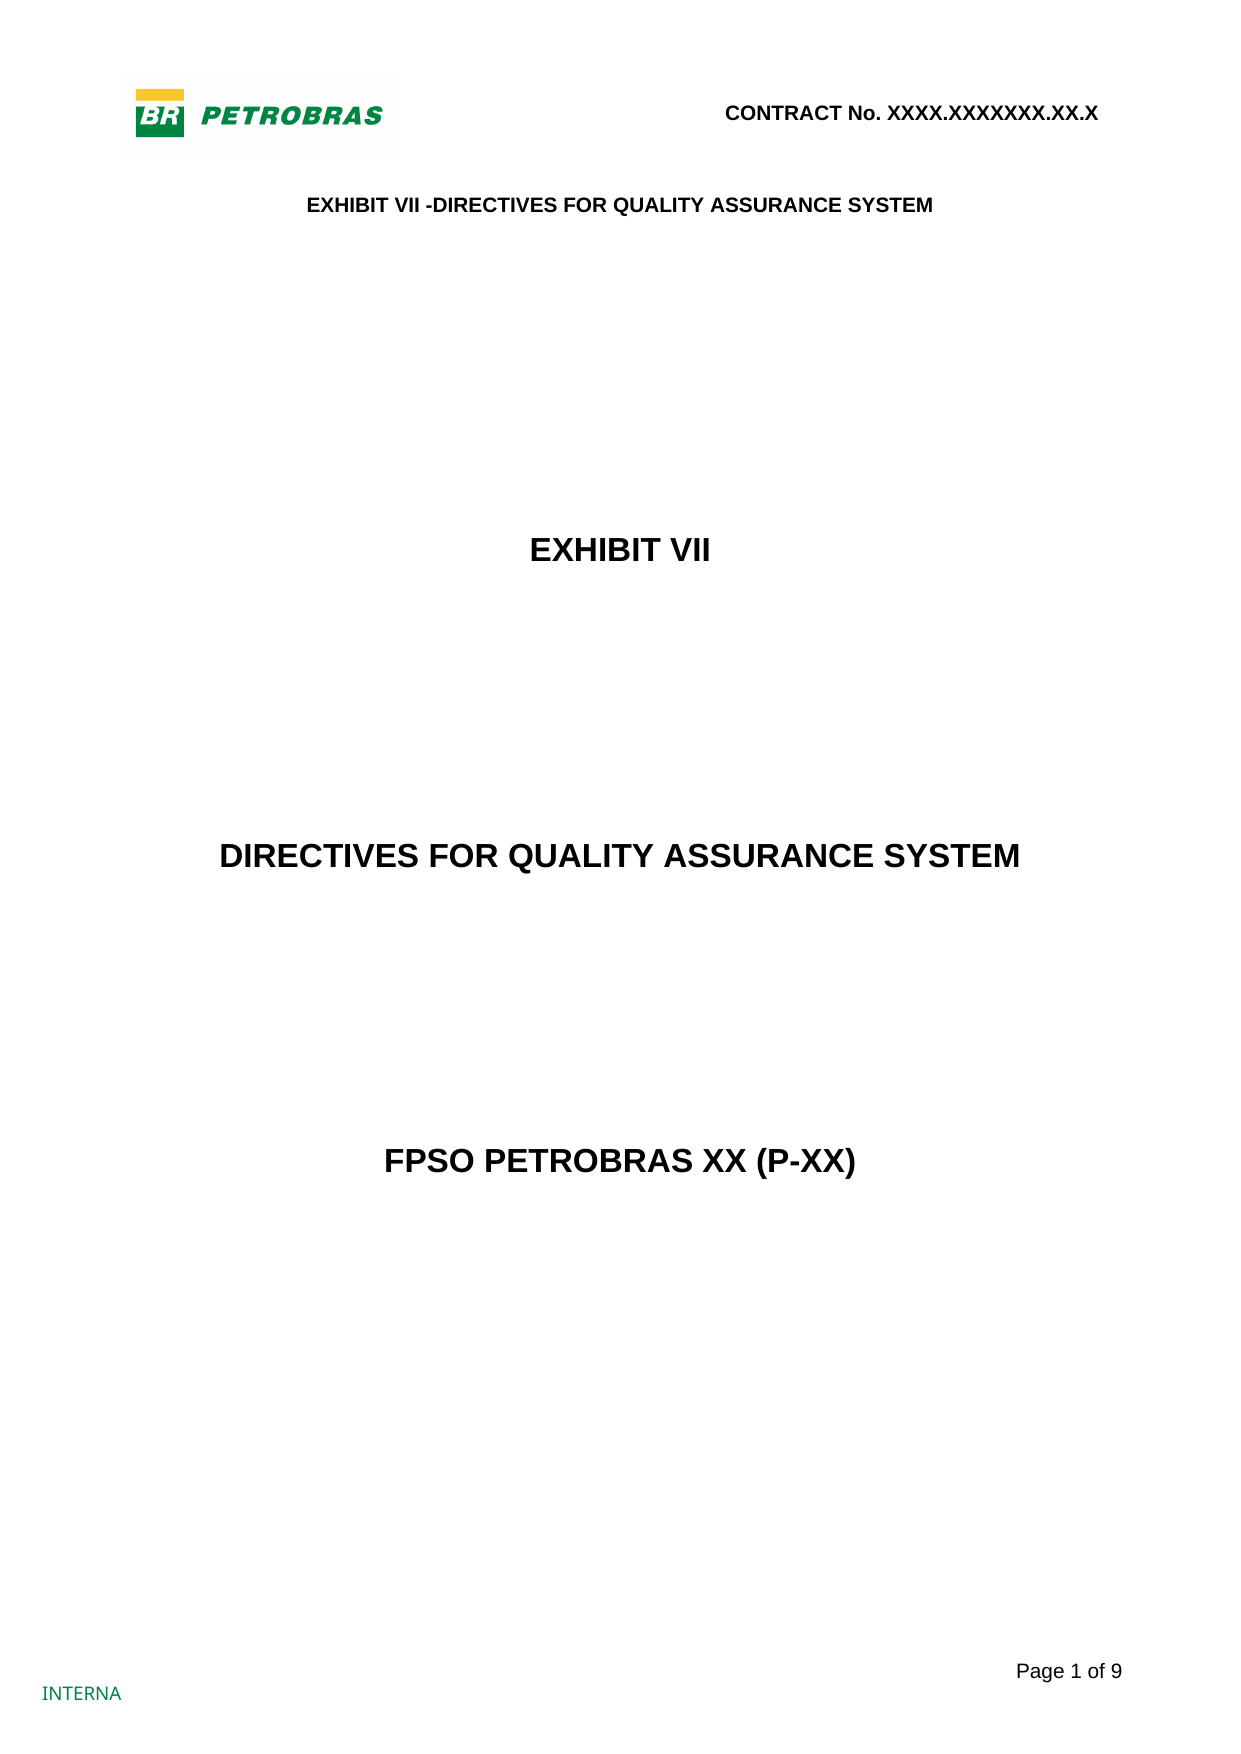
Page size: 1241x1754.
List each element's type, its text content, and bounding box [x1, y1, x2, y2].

picture [118, 71, 400, 155]
text EXHIBIT VII [118, 530, 1122, 568]
text FPSO PETROBRAS XX (P-XX) [118, 1141, 1122, 1180]
text DIRECTIVES FOR QUALITY ASSURANCE SYSTEM [118, 836, 1122, 874]
